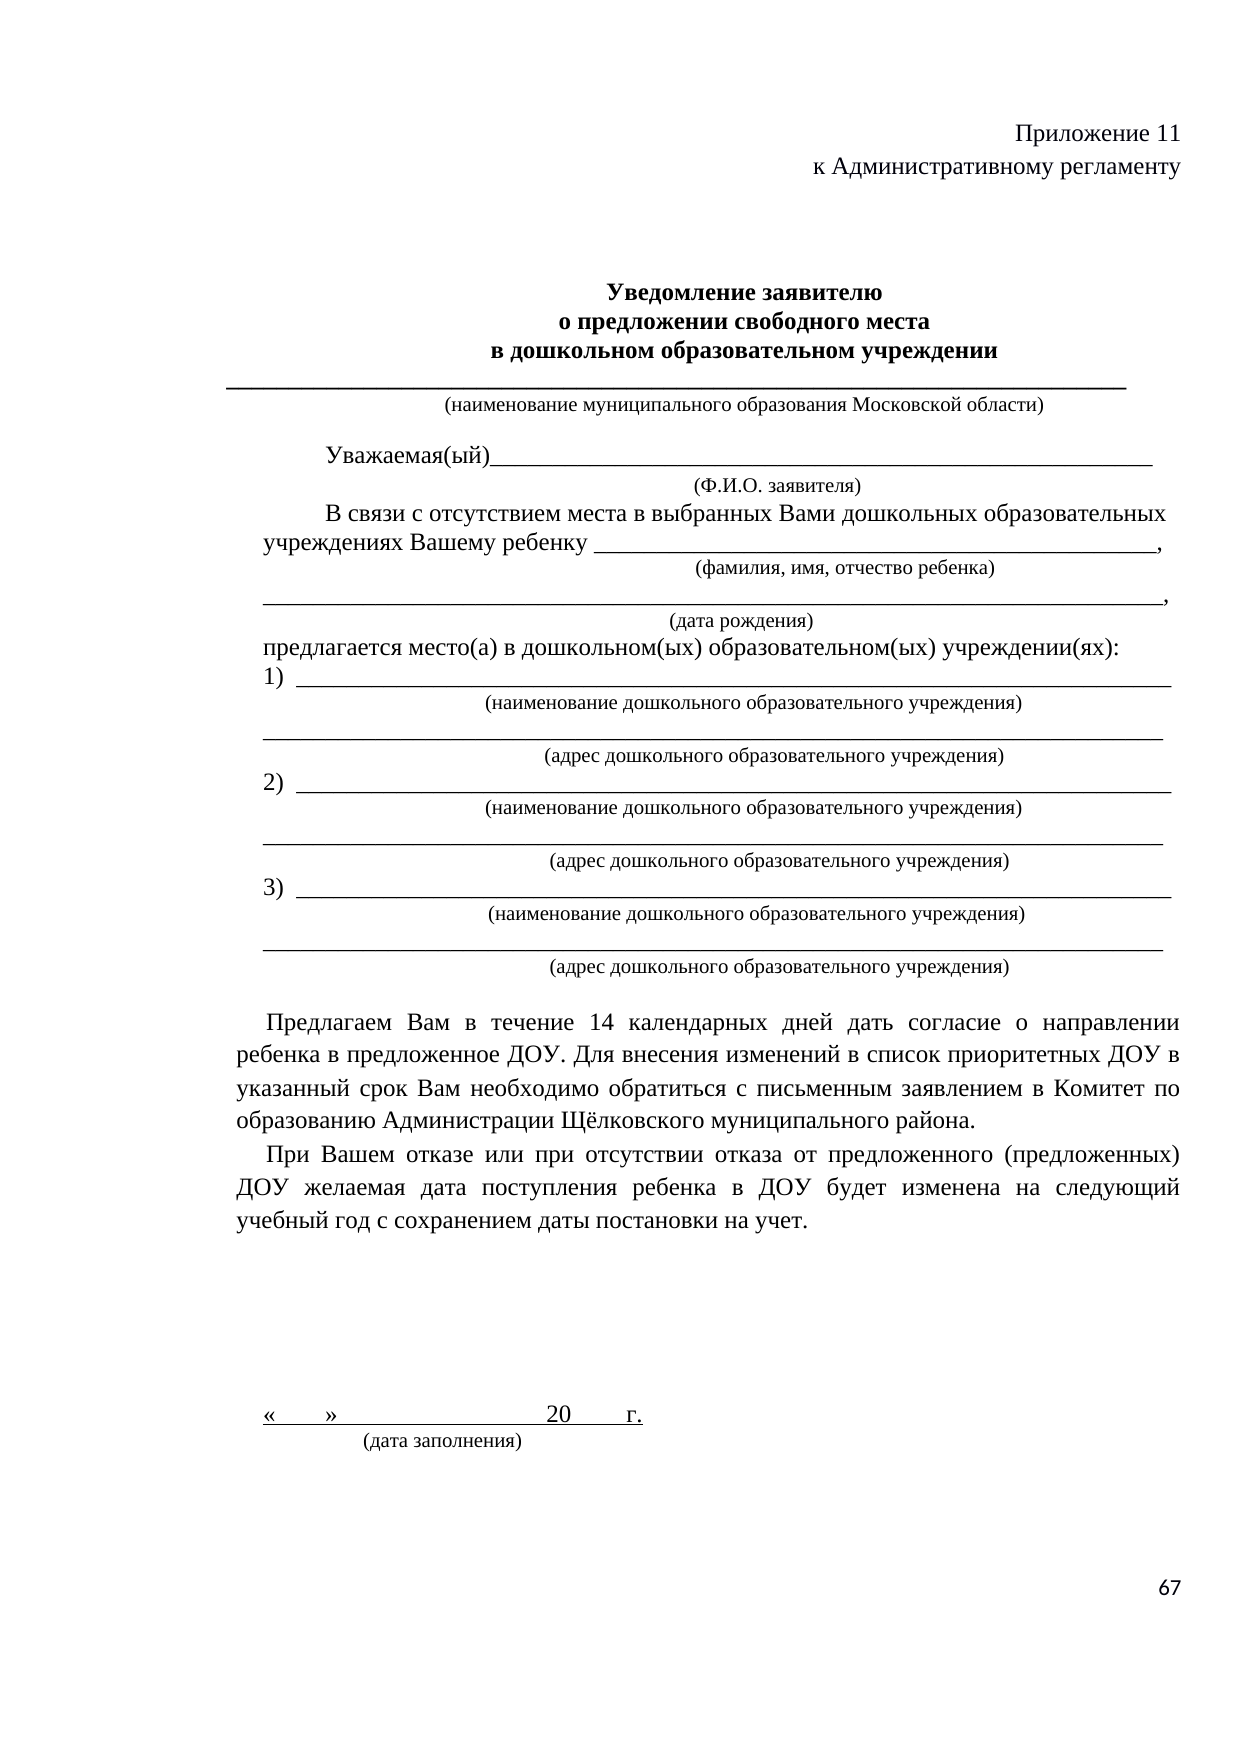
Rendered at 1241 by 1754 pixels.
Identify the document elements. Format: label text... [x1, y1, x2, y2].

text ________________________________________________________________________ [189, 819, 1175, 848]
text (адрес дошкольного образовательного учреждения) [189, 954, 1175, 978]
text (адрес дошкольного образовательного учреждения) [189, 742, 1175, 767]
text (дата заполнения) [189, 1428, 1175, 1452]
text предлагается место(а) в дошкольном(ых) образовательном(ых) учреждении(ях): [189, 632, 1175, 661]
text (наименование дошкольного образовательного учреждения) [189, 901, 1175, 925]
text Уведомление заявителю [177, 277, 1175, 306]
text Предлагаем Вам в течение 14 календарных дней дать согласие о направлении ребенка в предложенное ДОУ. Для внесения изменений в список приоритетных ДОУ в указанный срок Вам необходимо обратиться с письменным заявлением в Комитет по образованию Администрации Щёлковского муниципального района. [236, 1007, 1181, 1134]
text (фамилия, имя, отчество ребенка) [189, 555, 1175, 579]
text В связи с отсутствием места в выбранных Вами дошкольных образовательных [251, 498, 1175, 527]
text ________________________________________________________________________ [189, 925, 1175, 954]
text 1) ______________________________________________________________________ [189, 661, 1175, 690]
text ________________________________________________________________________ [189, 714, 1175, 742]
text (наименование муниципального образования Московской области) [177, 392, 1175, 416]
text « » 20 г. [189, 1399, 1175, 1428]
text о предложении свободного места [177, 306, 1175, 335]
text 3) ______________________________________________________________________ [189, 872, 1175, 901]
text (дата рождения) [189, 608, 1175, 632]
text 2) ______________________________________________________________________ [189, 767, 1175, 795]
text ________________________________________________________________________, [189, 579, 1175, 608]
text (адрес дошкольного образовательного учреждения) [189, 848, 1175, 872]
text (наименование дошкольного образовательного учреждения) [189, 690, 1175, 714]
text Уважаемая(ый)_____________________________________________________ (Ф.И.О. заявителя) [251, 440, 1175, 498]
text в дошкольном образовательном учреждении ________________________________________________________________________ [177, 335, 1175, 392]
text Приложение 11 к Административному регламенту [177, 118, 1181, 218]
text (наименование дошкольного образовательного учреждения) [189, 795, 1175, 819]
text При Вашем отказе или при отсутствии отказа от предложенного (предложенных) ДОУ желаемая дата поступления ребенка в ДОУ будет изменена на следующий учебный год с сохранением даты постановки на учет. [236, 1139, 1181, 1233]
text учреждениях Вашему ребенку _____________________________________________, [189, 527, 1175, 555]
